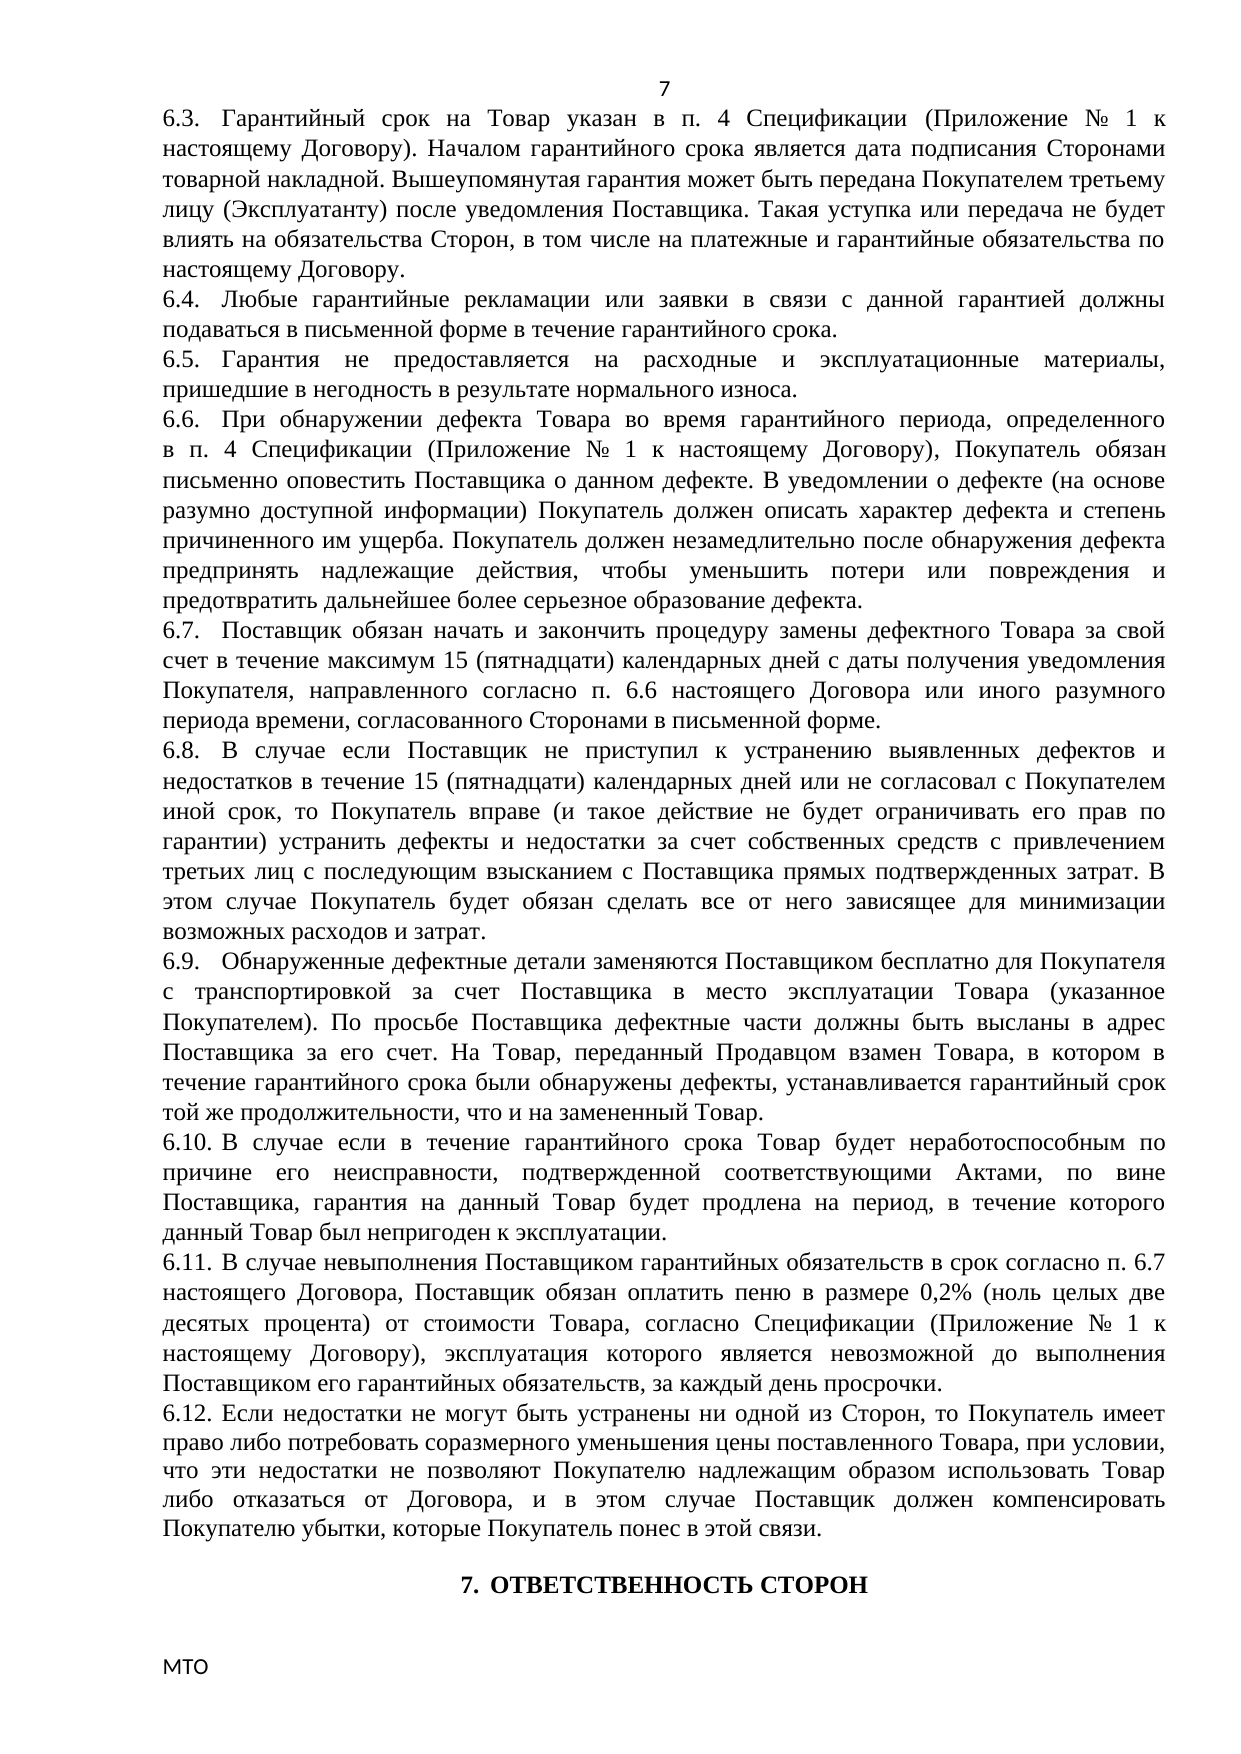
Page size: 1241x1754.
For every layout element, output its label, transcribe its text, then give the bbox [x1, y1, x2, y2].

list Любые гарантийные рекламации или заявки в связи с данной гарантией должны подаваться в письменной форме в течение гарантийного срока. [162, 284, 1166, 343]
list В случае если Поставщик не приступил к устранению выявленных дефектов и недостатков в течение 15 (пятнадцати) календарных дней или не согласовал с Покупателем иной срок, то Покупатель вправе (и такое действие не будет ограничивать его прав по гарантии) устранить дефекты и недостатки за счет собственных средств с привлечением третьих лиц с последующим взысканием с Поставщика прямых подтвержденных затрат. В этом случае Покупатель будет обязан сделать все от него зависящее для минимизации возможных расходов и затрат. [162, 736, 1166, 945]
list В случае если в течение гарантийного срока Товар будет неработоспособным по причине его неисправности, подтвержденной соответствующими Актами, по вине Поставщика, гарантия на данный Товар будет продлена на период, в течение которого данный Товар был непригоден к эксплуатации. [162, 1127, 1166, 1246]
list ОТВЕТСТВЕННОСТЬ СТОРОН [162, 1570, 1166, 1599]
list Гарантия не предоставляется на расходные и эксплуатационные материалы, пришедшие в негодность в результате нормального износа. [162, 344, 1166, 403]
list Обнаруженные дефектные детали заменяются Поставщиком бесплатно для Покупателя с транспортировкой за счет Поставщика в место эксплуатации Товара (указанное Покупателем). По просьбе Поставщика дефектные части должны быть высланы в адрес Поставщика за его счет. На Товар, переданный Продавцом взамен Товара, в котором в течение гарантийного срока были обнаружены дефекты, устанавливается гарантийный срок той же продолжительности, что и на замененный Товар. [162, 946, 1166, 1126]
list Поставщик обязан начать и закончить процедуру замены дефектного Товара за свой счет в течение максимум 15 (пятнадцати) календарных дней с даты получения уведомления Покупателя, направленного согласно п. 6.6 настоящего Договора или иного разумного периода времени, согласованного Сторонами в письменной форме. [162, 615, 1166, 734]
list Гарантийный срок на Товар указан в п. 4 Спецификации (Приложение № 1 к настоящему Договору). Началом гарантийного срока является дата подписания Сторонами товарной накладной. Вышеупомянутая гарантия может быть передана Покупателем третьему лицу (Эксплуатанту) после уведомления Поставщика. Такая уступка или передача не будет влиять на обязательства Сторон, в том числе на платежные и гарантийные обязательства по настоящему Договору. [162, 103, 1166, 283]
list Если недостатки не могут быть устранены ни одной из Сторон, то Покупатель имеет право либо потребовать соразмерного уменьшения цены поставленного Товара, при условии, что эти недостатки не позволяют Покупателю надлежащим образом использовать Товар либо отказаться от Договора, и в этом случае Поставщик должен компенсировать Покупателю убытки, которые Покупатель понес в этой связи. [162, 1398, 1166, 1542]
list В случае невыполнения Поставщиком гарантийных обязательств в срок согласно п. 6.7 настоящего Договора, Поставщик обязан оплатить пеню в размере 0,2% (ноль целых две десятых процента) от стоимости Товара, согласно Спецификации (Приложение № 1 к настоящему Договору), эксплуатация которого является невозможной до выполнения Поставщиком его гарантийных обязательств, за каждый день просрочки. [162, 1247, 1166, 1397]
list При обнаружении дефекта Товара во время гарантийного периода, определенного в п. 4 Спецификации (Приложение № 1 к настоящему Договору), Покупатель обязан письменно оповестить Поставщика о данном дефекте. В уведомлении о дефекте (на основе разумно доступной информации) Покупатель должен описать характер дефекта и степень причиненного им ущерба. Покупатель должен незамедлительно после обнаружения дефекта предпринять надлежащие действия, чтобы уменьшить потери или повреждения и предотвратить дальнейшее более серьезное образование дефекта. [162, 404, 1166, 614]
